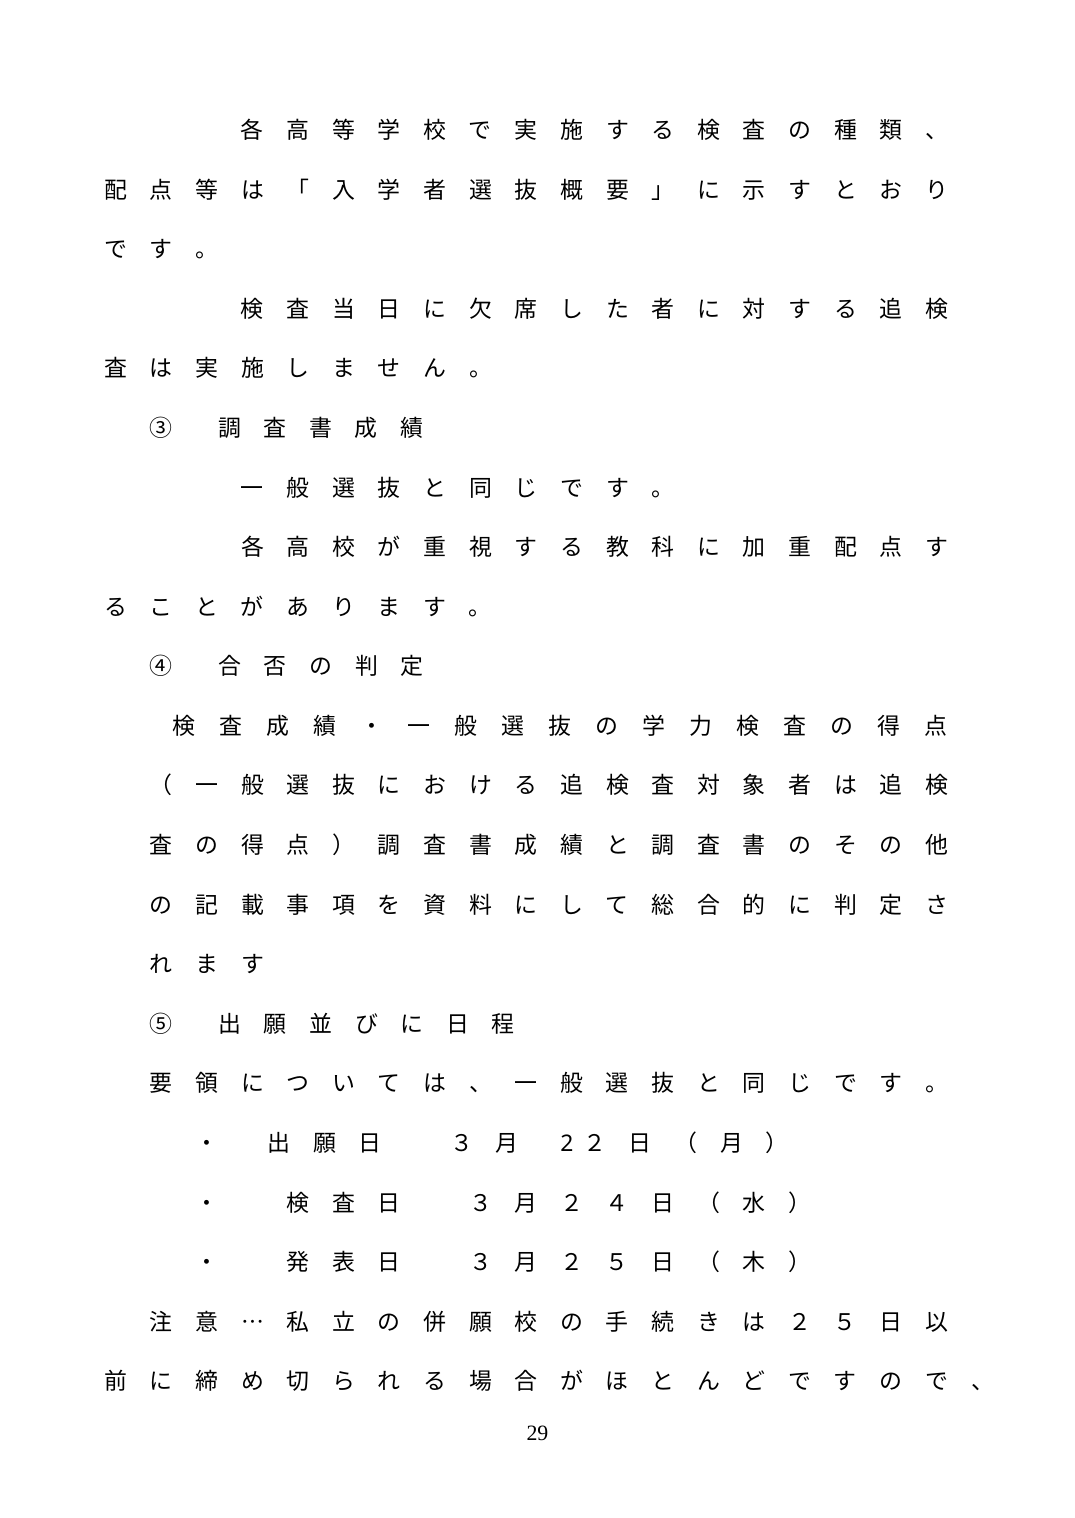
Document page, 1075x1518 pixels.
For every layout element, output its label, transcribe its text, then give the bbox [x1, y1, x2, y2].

text 検査当日に欠席した者に対する追検査は実施しません。 [104, 278, 971, 397]
text ⑤ 出願並びに日程 [104, 993, 971, 1052]
text 各高校が重視する教科に加重配点することがあります。 [104, 516, 971, 635]
text ・ 発表日 ３月２５日（木） [104, 1231, 971, 1291]
text ④ 合否の判定 [104, 635, 971, 695]
text 一般選抜と同じです。 [104, 456, 971, 516]
text 要領については、一般選抜と同じです。 [104, 1052, 971, 1112]
text ・ 出願日 ３月2２日（月） [104, 1112, 971, 1171]
text 検査成績・一般選抜の学力検査の得点（一般選抜における追検査対象者は追検査の得点）調査書成績と調査書のその他の記載事項を資料にして総合的に判定されます [143, 695, 971, 993]
text ・ 検査日 ３月２４日（水） [104, 1171, 971, 1231]
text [104, 1291, 971, 1410]
text ③ 調査書成績 [104, 397, 971, 456]
text 各高等学校で実施する検査の種類、配点等は「入学者選抜概要」に示すとおりです。 [104, 99, 971, 278]
